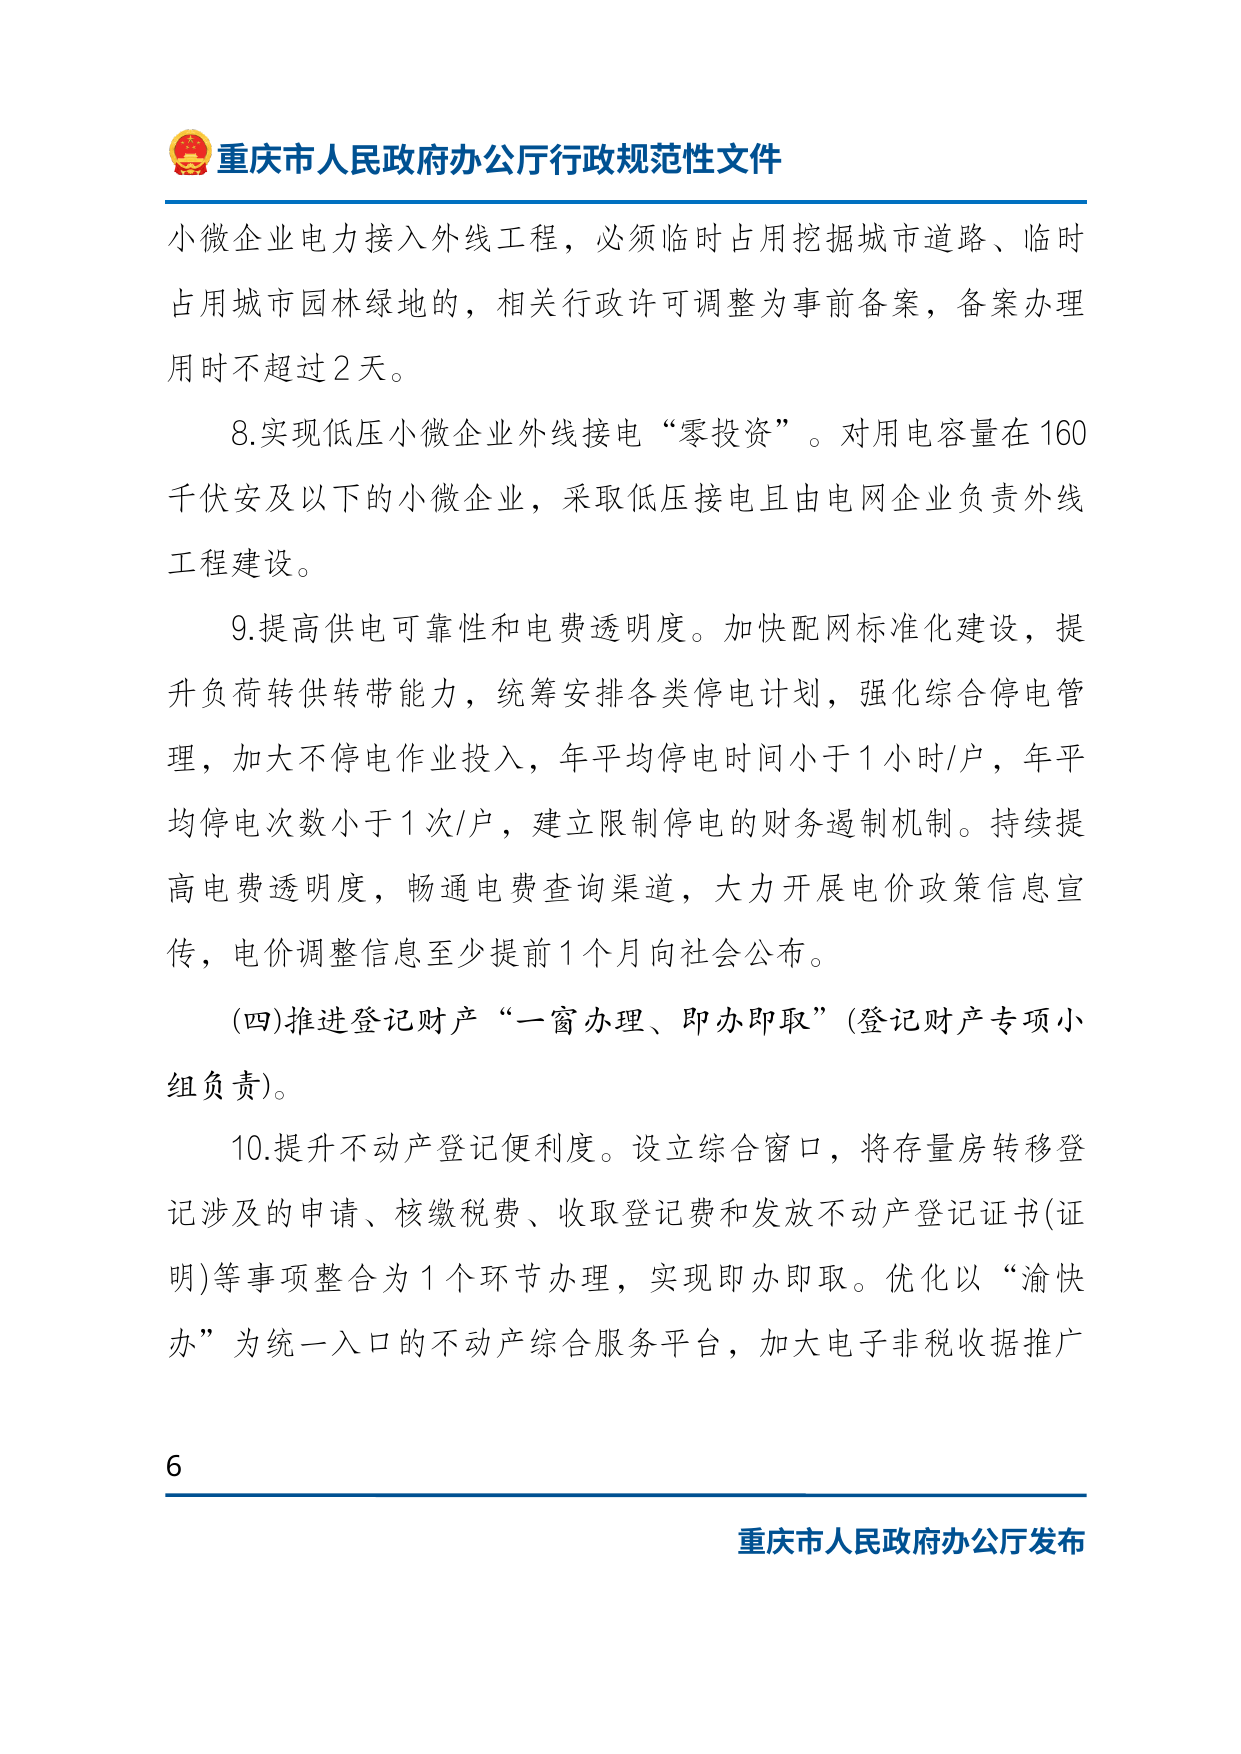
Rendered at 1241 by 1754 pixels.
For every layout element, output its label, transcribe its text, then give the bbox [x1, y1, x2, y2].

text 10.提升不动产登记便利度。设立综合窗口，将存量房转移登记涉及的申请、核缴税费、收取登记费和发放不动产登记证书(证明)等事项整合为1个环节办理，实现即办即取。优化以“渝快办”为统一入口的不动产综合服务平台，加大电子非税收据推广力度，实现不动产登记申请、核缴税费、收取登记费“一网通办”。 [165, 1117, 1087, 1377]
text (四)推进登记财产“一窗办理、即办即取”(登记财产专项小组负责)。 [165, 987, 1087, 1117]
picture [165, 127, 216, 179]
text 9.提高供电可靠性和电费透明度。加快配网标准化建设，提升负荷转供转带能力，统筹安排各类停电计划，强化综合停电管理，加大不停电作业投入，年平均停电时间小于1小时/户，年平均停电次数小于1次/户，建立限制停电的财务遏制机制。持续提高电费透明度，畅通电费查询渠道，大力开展电价政策信息宣传，电价调整信息至少提前1个月向社会公布。 [165, 597, 1087, 987]
text 8.实现低压小微企业外线接电“零投资”。对用电容量在160千伏安及以下的小微企业，采取低压接电且由电网企业负责外线工程建设。 [165, 402, 1087, 597]
